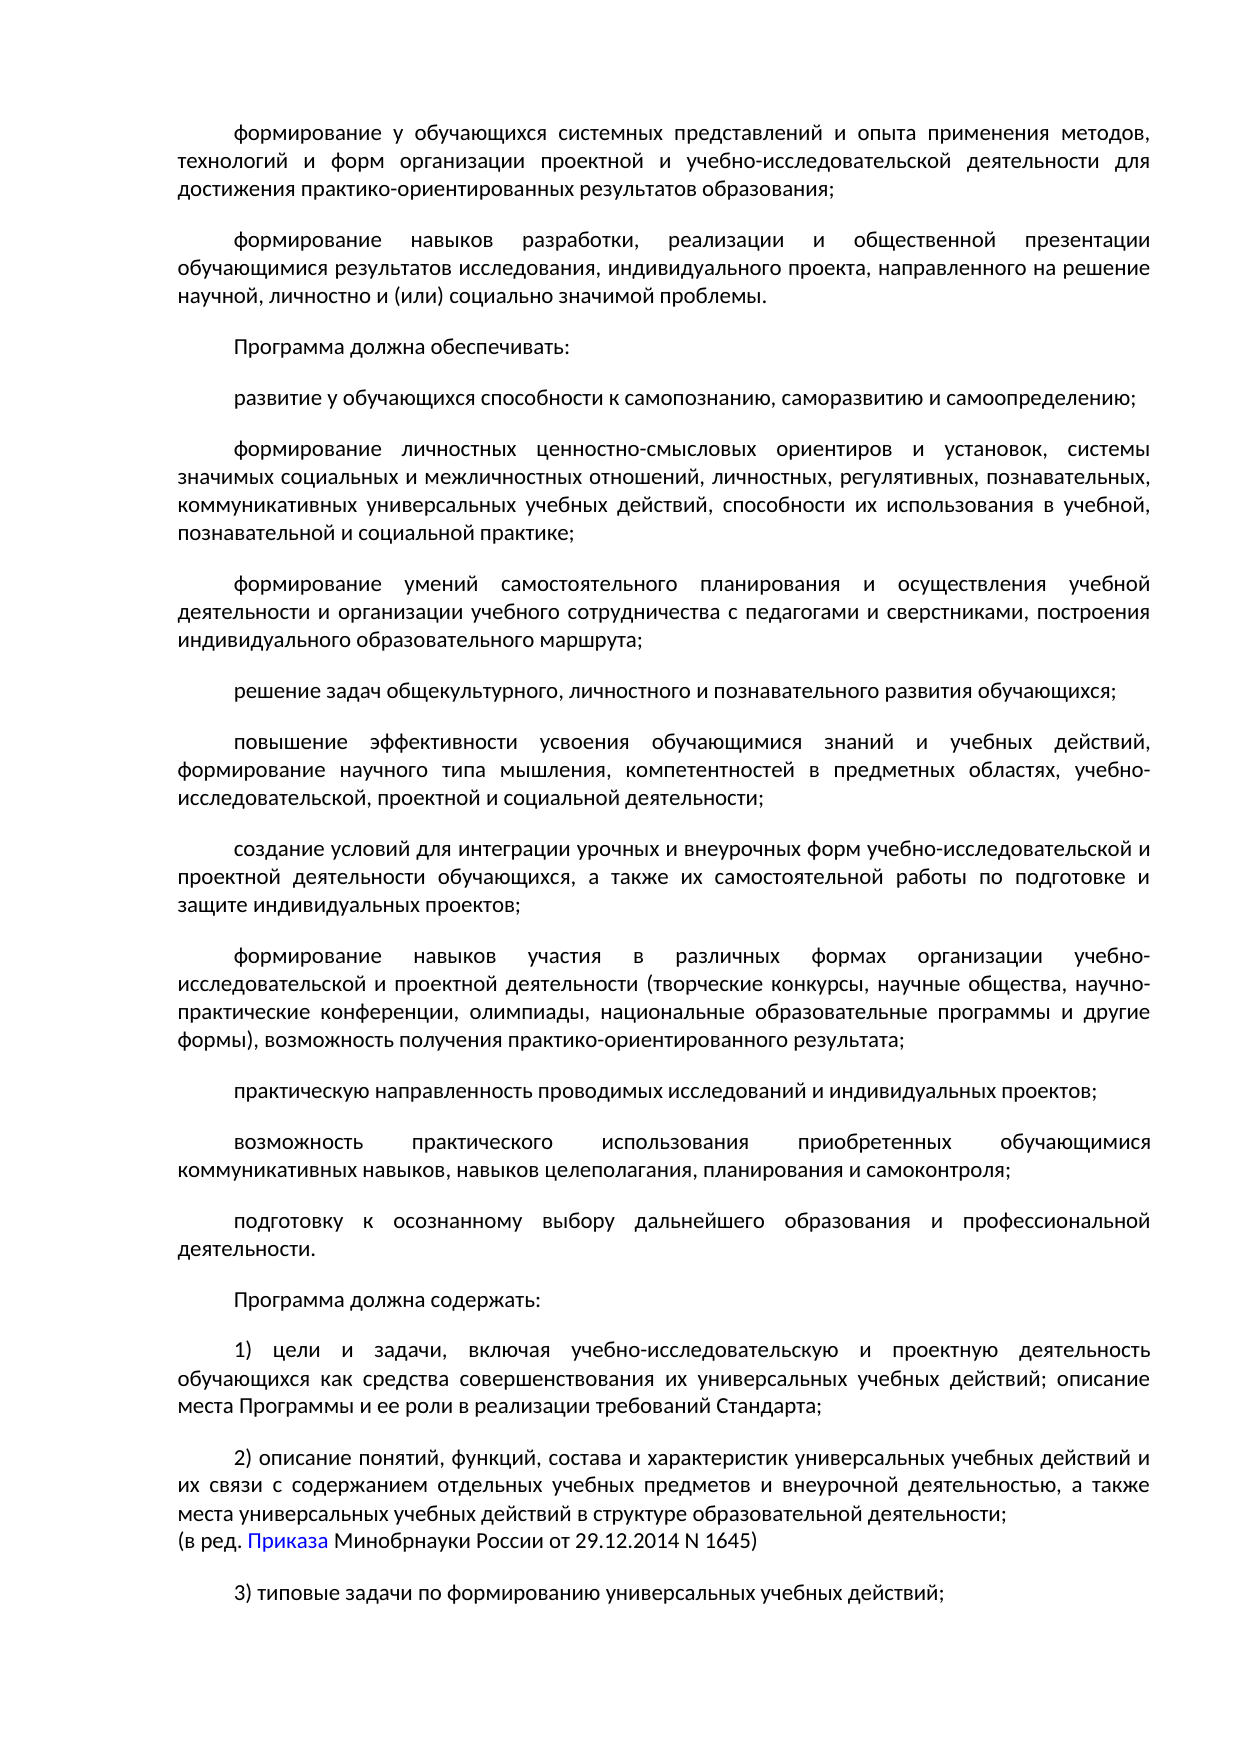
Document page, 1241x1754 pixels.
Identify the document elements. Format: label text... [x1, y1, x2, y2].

text Программа должна обеспечивать: [177, 332, 1152, 360]
text 2) описание понятий, функций, состава и характеристик универсальных учебных действий и их связи с содержанием отдельных учебных предметов и внеурочной деятельностью, а также места универсальных учебных действий в структуре образовательной деятельности; [177, 1443, 1152, 1527]
text возможность практического использования приобретенных обучающимися коммуникативных навыков, навыков целеполагания, планирования и самоконтроля; [177, 1127, 1152, 1183]
text 3) типовые задачи по формированию универсальных учебных действий; [177, 1578, 1152, 1606]
text развитие у обучающихся способности к самопознанию, саморазвитию и самоопределению; [177, 383, 1152, 411]
text повышение эффективности усвоения обучающимися знаний и учебных действий, формирование научного типа мышления, компетентностей в предметных областях, учебно-исследовательской, проектной и социальной деятельности; [177, 727, 1152, 811]
text формирование умений самостоятельного планирования и осуществления учебной деятельности и организации учебного сотрудничества с педагогами и сверстниками, построения индивидуального образовательного маршрута; [177, 569, 1152, 653]
text формирование у обучающихся системных представлений и опыта применения методов, технологий и форм организации проектной и учебно-исследовательской деятельности для достижения практико-ориентированных результатов образования; [177, 118, 1152, 202]
text подготовку к осознанному выбору дальнейшего образования и профессиональной деятельности. [177, 1206, 1152, 1262]
text решение задач общекультурного, личностного и познавательного развития обучающихся; [177, 676, 1152, 704]
text (в ред. Приказа Минобрнауки России от 29.12.2014 N 1645) [177, 1527, 1152, 1555]
text практическую направленность проводимых исследований и индивидуальных проектов; [177, 1076, 1152, 1104]
text 1) цели и задачи, включая учебно-исследовательскую и проектную деятельность обучающихся как средства совершенствования их универсальных учебных действий; описание места Программы и ее роли в реализации требований Стандарта; [177, 1336, 1152, 1420]
text Программа должна содержать: [177, 1285, 1152, 1313]
text формирование навыков разработки, реализации и общественной презентации обучающимися результатов исследования, индивидуального проекта, направленного на решение научной, личностно и (или) социально значимой проблемы. [177, 225, 1152, 309]
text формирование личностных ценностно-смысловых ориентиров и установок, системы значимых социальных и межличностных отношений, личностных, регулятивных, познавательных, коммуникативных универсальных учебных действий, способности их использования в учебной, познавательной и социальной практике; [177, 434, 1152, 546]
text формирование навыков участия в различных формах организации учебно-исследовательской и проектной деятельности (творческие конкурсы, научные общества, научно-практические конференции, олимпиады, национальные образовательные программы и другие формы), возможность получения практико-ориентированного результата; [177, 941, 1152, 1053]
text создание условий для интеграции урочных и внеурочных форм учебно-исследовательской и проектной деятельности обучающихся, а также их самостоятельной работы по подготовке и защите индивидуальных проектов; [177, 834, 1152, 918]
